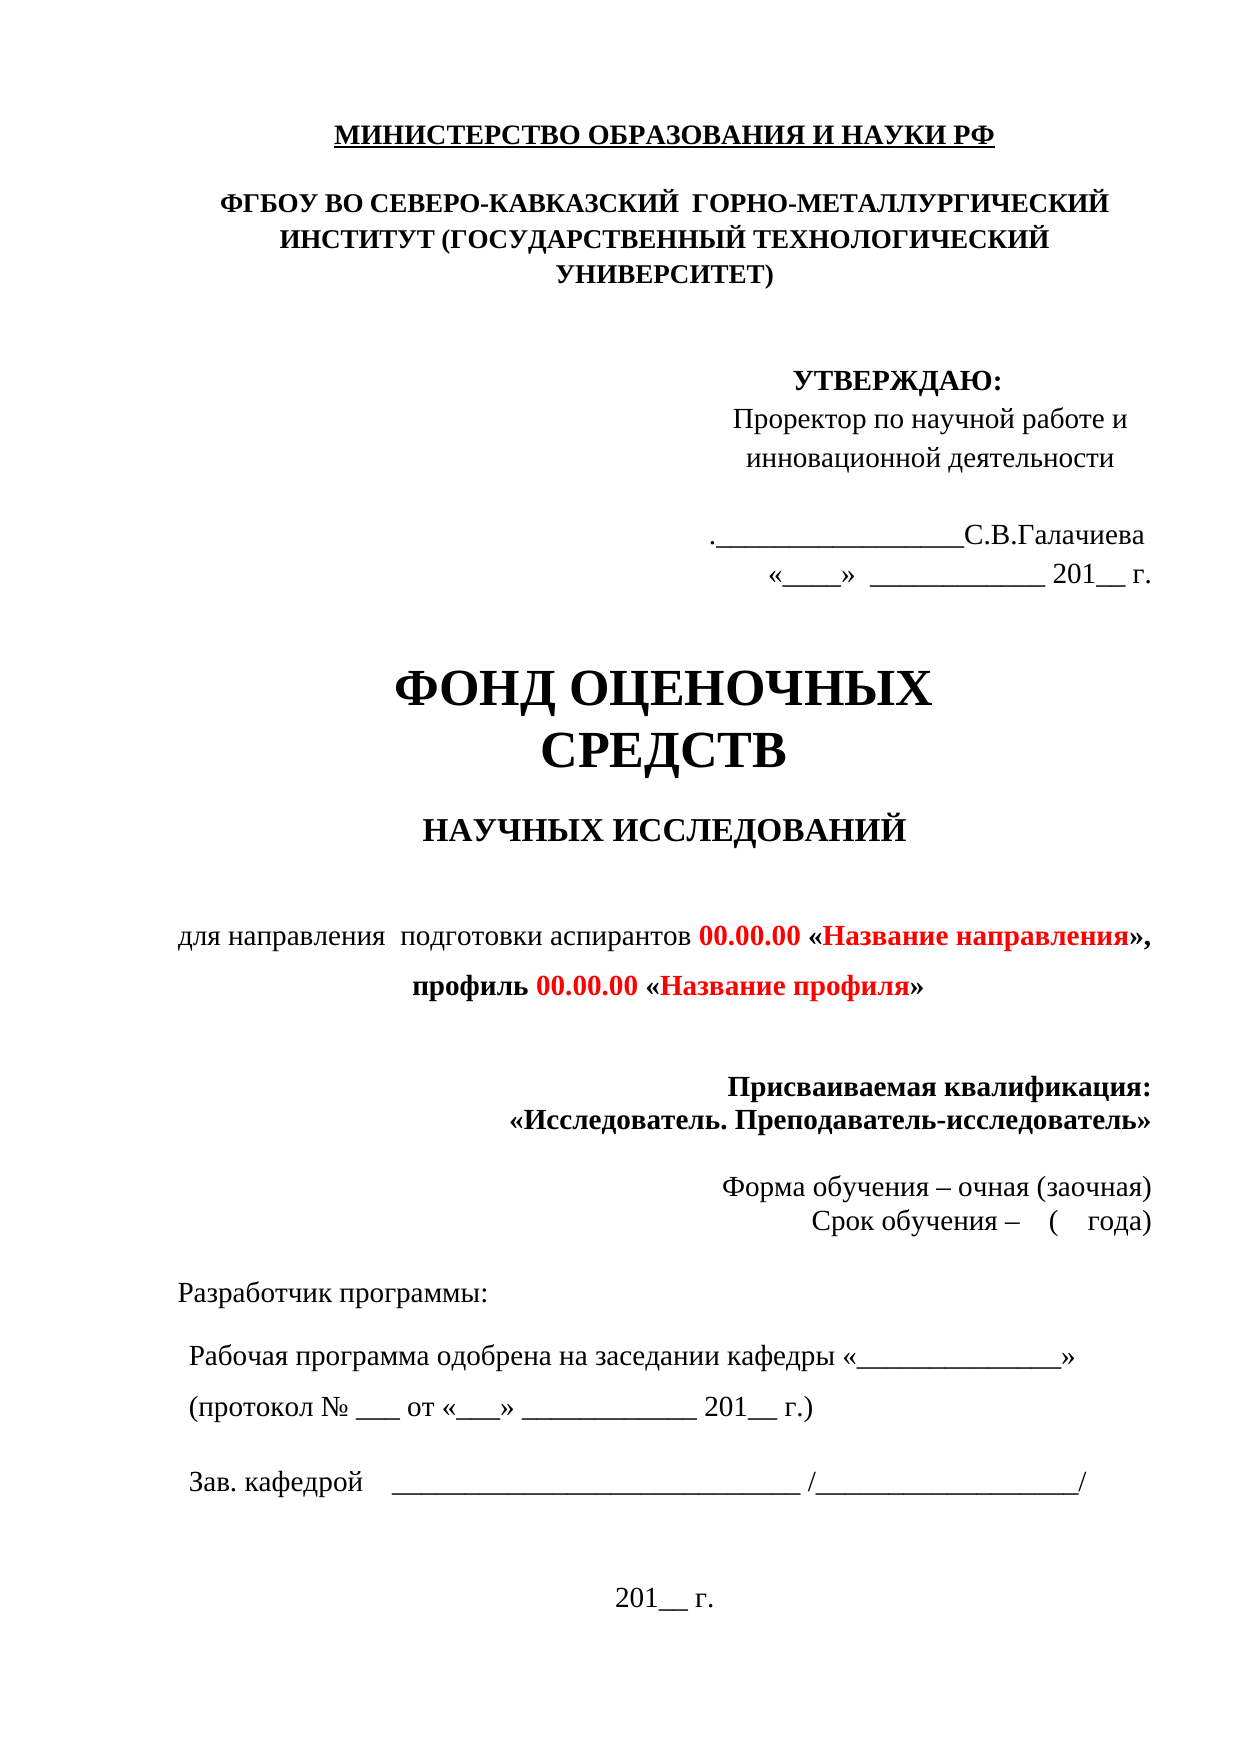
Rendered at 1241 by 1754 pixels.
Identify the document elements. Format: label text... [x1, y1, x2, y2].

text Форма обучения – очная (заочная) [177, 1169, 1152, 1203]
text 201__ г. [177, 1580, 1152, 1613]
text профиль 00.00.00 «Название профиля» [177, 968, 1152, 1002]
text МИНИСТЕРСТВО ОБРАЗОВАНИЯ И НАУКИ РФ [177, 118, 1152, 151]
table_header Рабочая программа одобрена на заседании кафедры «______________» (протокол № ___ от «___» ____________ 201__ г.) [177, 1339, 1163, 1436]
text «Исследователь. Преподаватель-исследователь» [177, 1102, 1152, 1136]
text НАУЧНЫХ ИССЛЕДОВАНИЙ [177, 810, 1152, 848]
text «____» ____________ 201__ г. [177, 556, 1152, 589]
text ФОНД ОЦЕНОЧНЫХ СРЕДСТВ [326, 656, 1002, 780]
text Срок обучения – ( года) [177, 1203, 1152, 1237]
text Проректор по научной работе и [709, 402, 1152, 435]
text Присваиваемая квалификация: [177, 1069, 1152, 1102]
text ФГБОУ ВО СЕВЕРО-КАВКАЗСКИЙ ГОРНО-МЕТАЛЛУРГИЧЕСКИЙ [177, 187, 1152, 218]
text для направления подготовки аспирантов 00.00.00 «Название направления», [177, 918, 1152, 952]
text инновационной деятельности [709, 440, 1152, 474]
text УТВЕРЖДАЮ: [177, 363, 1002, 397]
text ._________________С.В.Галачиева [709, 517, 1152, 551]
text Разработчик программы: [177, 1275, 1152, 1309]
table_cell Зав. кафедрой ____________________________ /__________________/ [177, 1436, 1163, 1511]
text ИНСТИТУТ (ГОСУДАРСТВЕННЫЙ ТЕХНОЛОГИЧЕСКИЙ УНИВЕРСИТЕТ) [177, 223, 1152, 289]
